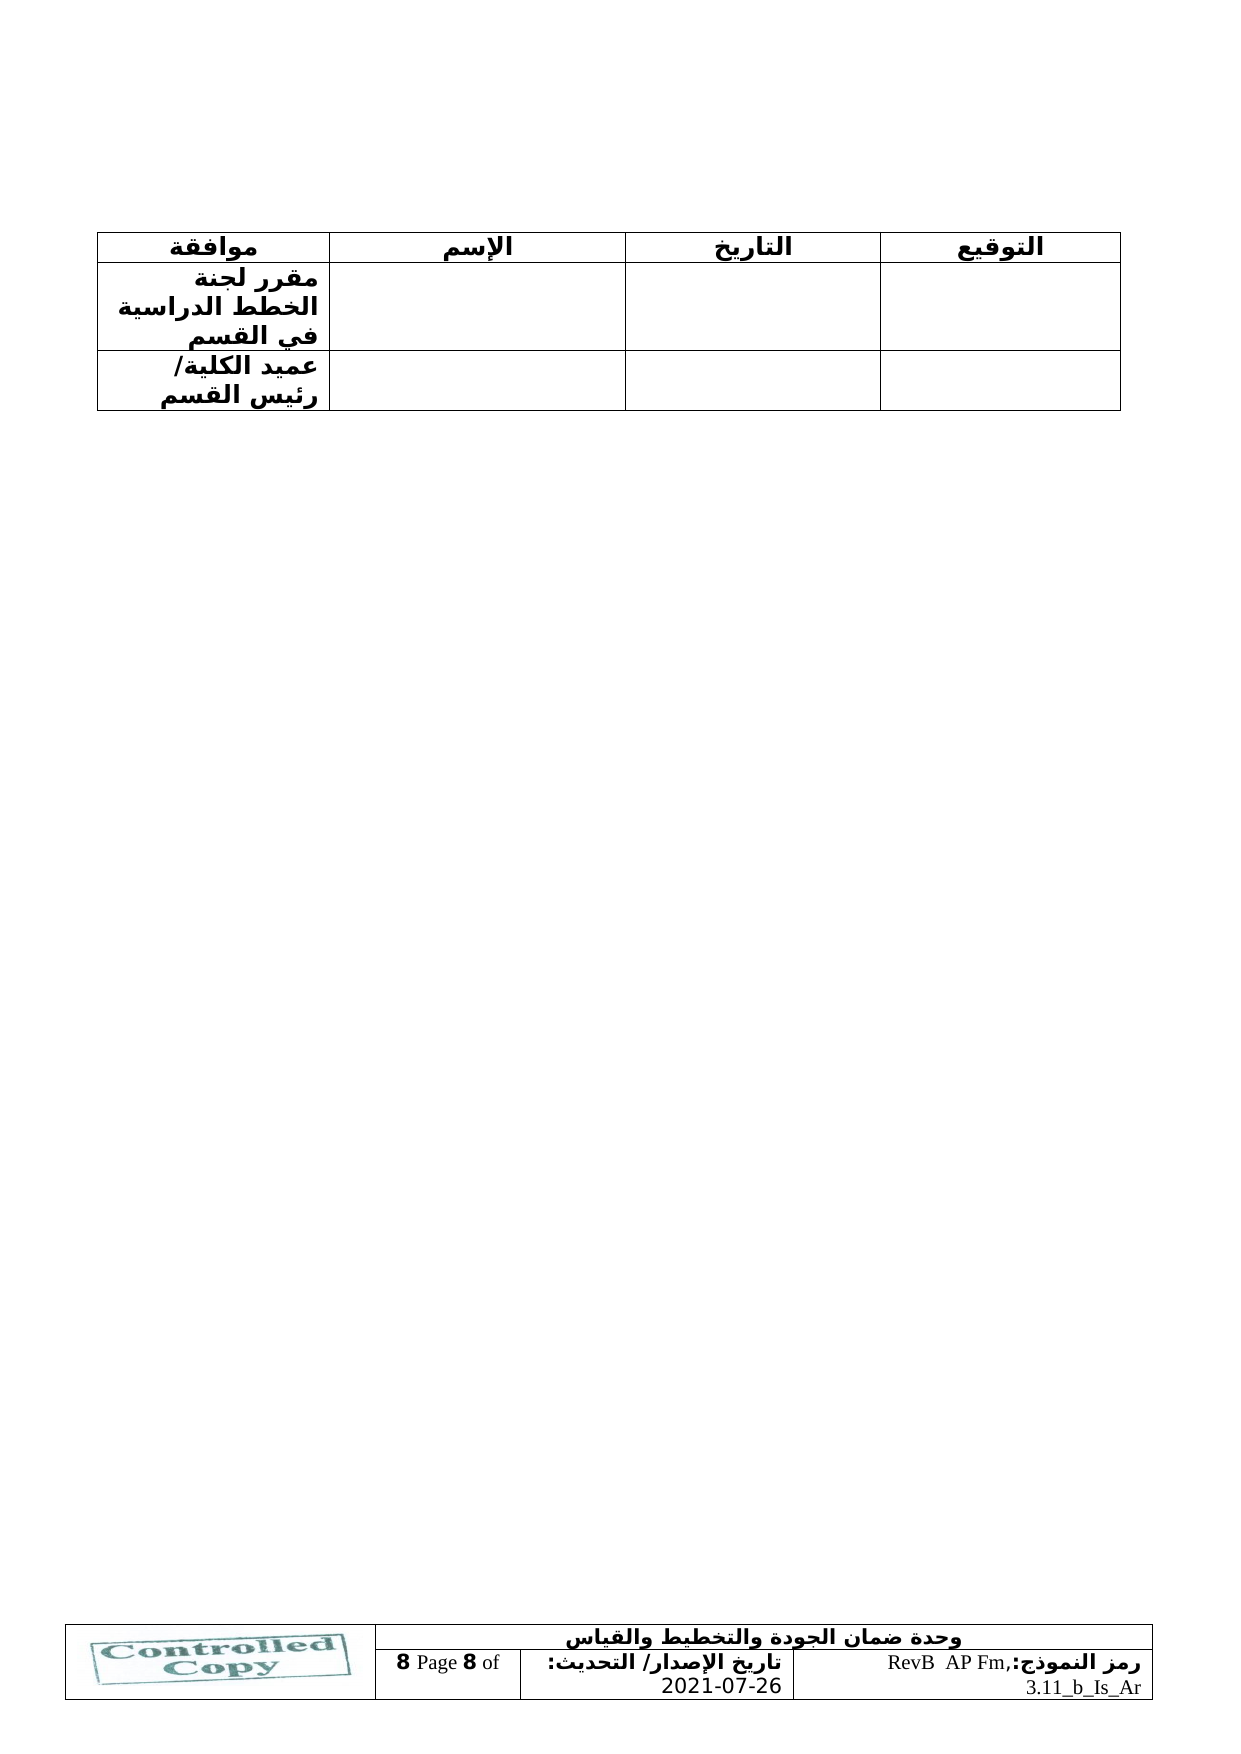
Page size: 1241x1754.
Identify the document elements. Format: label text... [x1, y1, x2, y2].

table_header موافقة [98, 233, 329, 262]
table_cell عميد الكلية/ رئيس القسم [98, 351, 329, 410]
table_cell [330, 263, 625, 350]
table_cell [881, 263, 1120, 350]
table_header التاريخ [626, 233, 880, 262]
picture [77, 1625, 363, 1686]
table_cell مقرر لجنة الخطط الدراسية في القسم [98, 263, 329, 350]
table_header التوقيع [881, 233, 1120, 262]
table_cell [626, 351, 880, 410]
table_header الإسم [330, 233, 625, 262]
table_cell [330, 351, 625, 410]
table_cell [881, 351, 1120, 410]
table_cell [626, 263, 880, 350]
